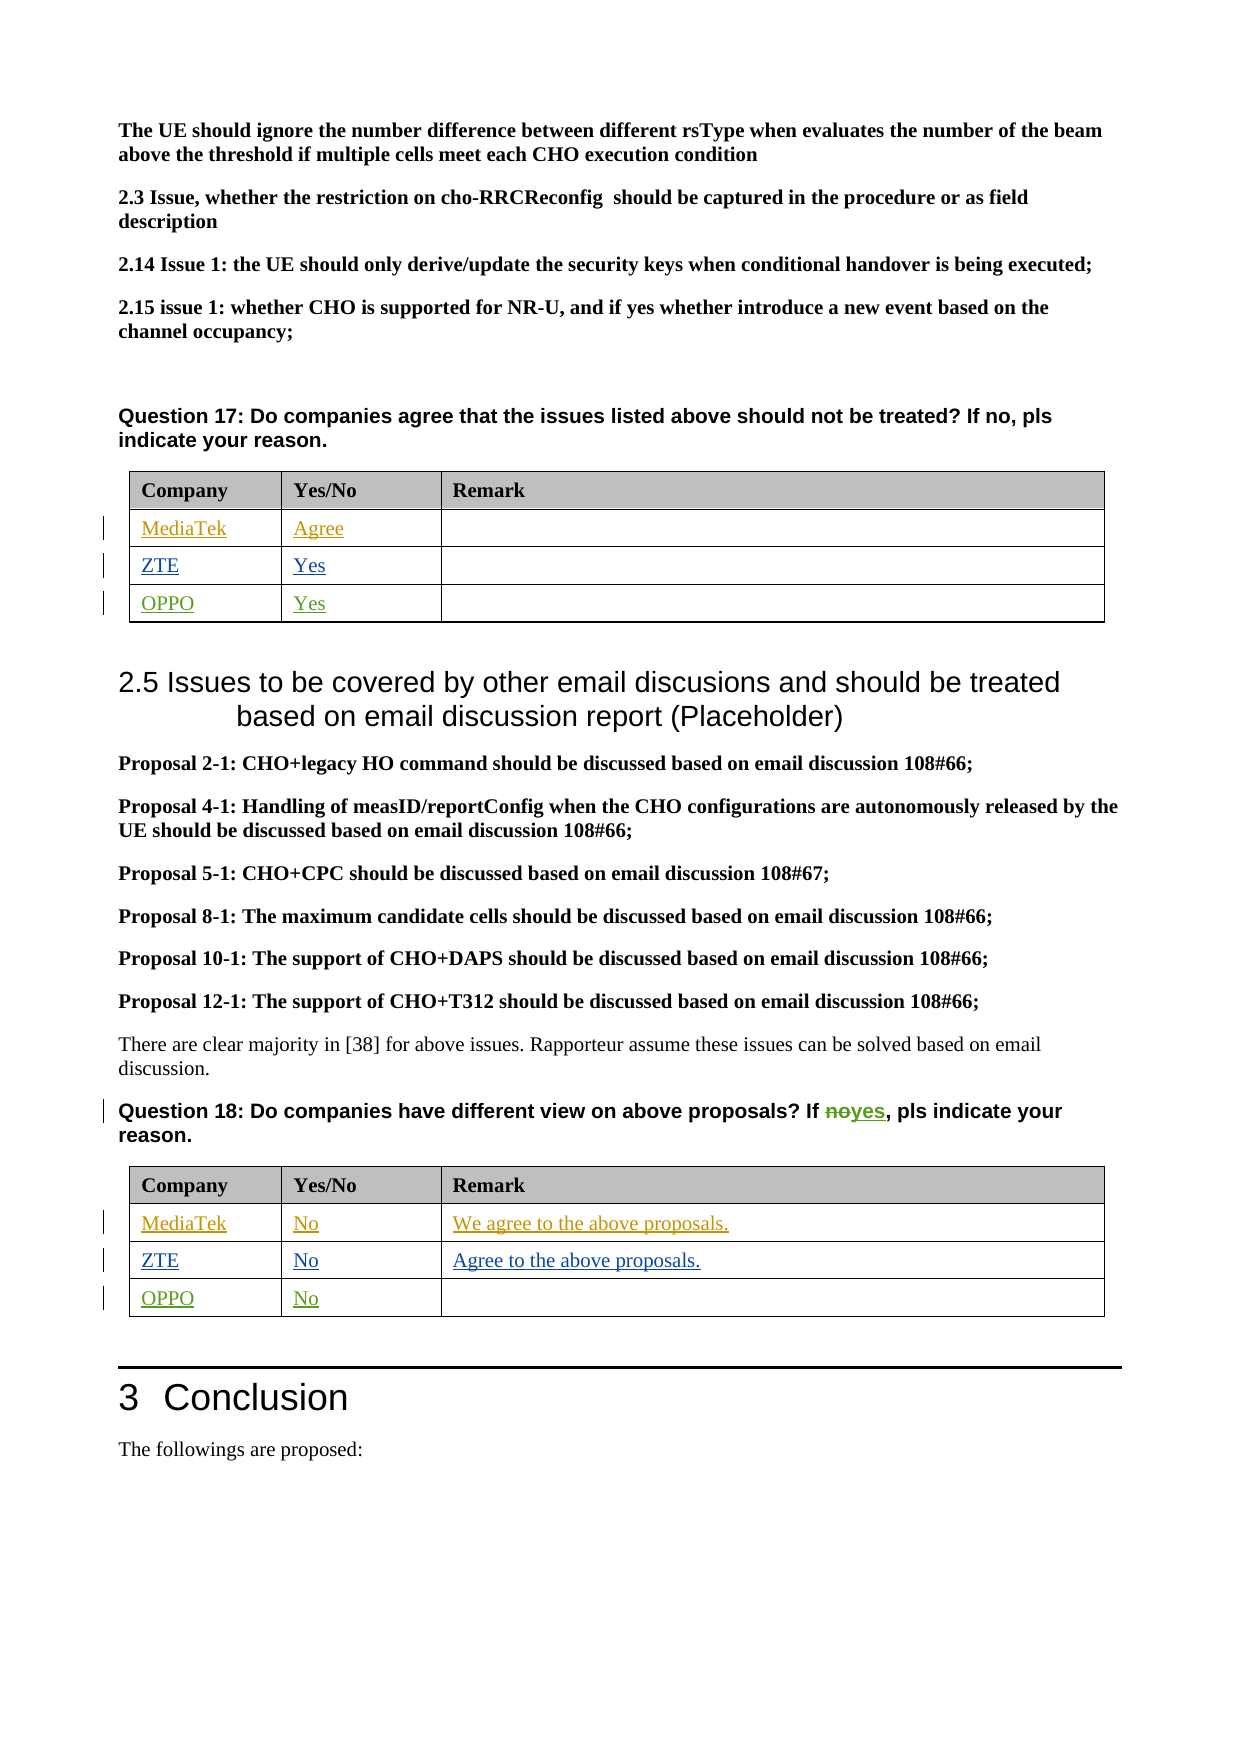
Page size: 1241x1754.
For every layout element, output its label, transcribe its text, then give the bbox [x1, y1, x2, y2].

table_cell [282, 585, 441, 621]
text There are clear majority in [38] for above issues. Rapporteur assume these issues can be solved based on email discussion. [118, 1032, 1122, 1080]
table_header Remark [442, 1167, 1104, 1203]
table_cell [442, 510, 1104, 546]
table_header Remark [442, 472, 1104, 508]
table_cell [282, 1204, 441, 1241]
table_cell [130, 547, 281, 584]
text Proposal 5-1: CHO+CPC should be discussed based on email discussion 108#67; [118, 861, 1122, 885]
text 2.15 issue 1: whether CHO is supported for NR-U, and if yes whether introduce a new event based on the channel occupancy; [118, 294, 1122, 343]
table_cell [282, 1242, 441, 1278]
table_cell [130, 1204, 281, 1241]
table_header Company [130, 1167, 281, 1203]
table_cell [442, 1242, 1104, 1278]
table_cell [442, 585, 1104, 621]
table_cell [442, 547, 1104, 584]
text Proposal 12-1: The support of CHO+T312 should be discussed based on email discussion 108#66; [118, 989, 1122, 1013]
subtitle 2.5 Issues to be covered by other email discusions and should be treated based on email discussion report (Placeholder) [118, 665, 1122, 732]
table_header Yes/No [282, 1167, 441, 1203]
text Question 18: Do companies have different view on above proposals? If , pls indicate your reason. [118, 1099, 1122, 1147]
text 2.14 Issue 1: the UE should only derive/update the security keys when conditional handover is being executed; [118, 252, 1122, 276]
table_cell [130, 585, 281, 621]
table_cell [130, 1279, 281, 1316]
table_cell [130, 510, 281, 546]
table_cell [282, 510, 441, 546]
text Proposal 8-1: The maximum candidate cells should be discussed based on email discussion 108#66; [118, 903, 1122, 928]
table_header Company [130, 472, 281, 508]
table_cell [130, 1242, 281, 1278]
table_cell [442, 1204, 1104, 1241]
text Proposal 10-1: The support of CHO+DAPS should be discussed based on email discussion 108#66; [118, 946, 1122, 970]
table_cell [282, 547, 441, 584]
text The followings are proposed: [118, 1437, 1122, 1461]
subtitle Conclusion [118, 1369, 1122, 1418]
text The UE should ignore the number difference between different rsType when evaluates the number of the beam above the threshold if multiple cells meet each CHO execution condition [118, 118, 1122, 166]
text Proposal 2-1: CHO+legacy HO command should be discussed based on email discussion 108#66; [118, 751, 1122, 775]
text Proposal 4-1: Handling of measID/reportConfig when the CHO configurations are autonomously released by the UE should be discussed based on email discussion 108#66; [118, 794, 1122, 842]
text 2.3 Issue, whether the restriction on cho-RRCReconfig should be captured in the procedure or as field description [118, 185, 1122, 233]
text Question 17: Do companies agree that the issues listed above should not be treated? If no, pls indicate your reason. [118, 404, 1122, 452]
table_cell [442, 1279, 1104, 1316]
table_header Yes/No [282, 472, 441, 508]
table_cell [282, 1279, 441, 1316]
